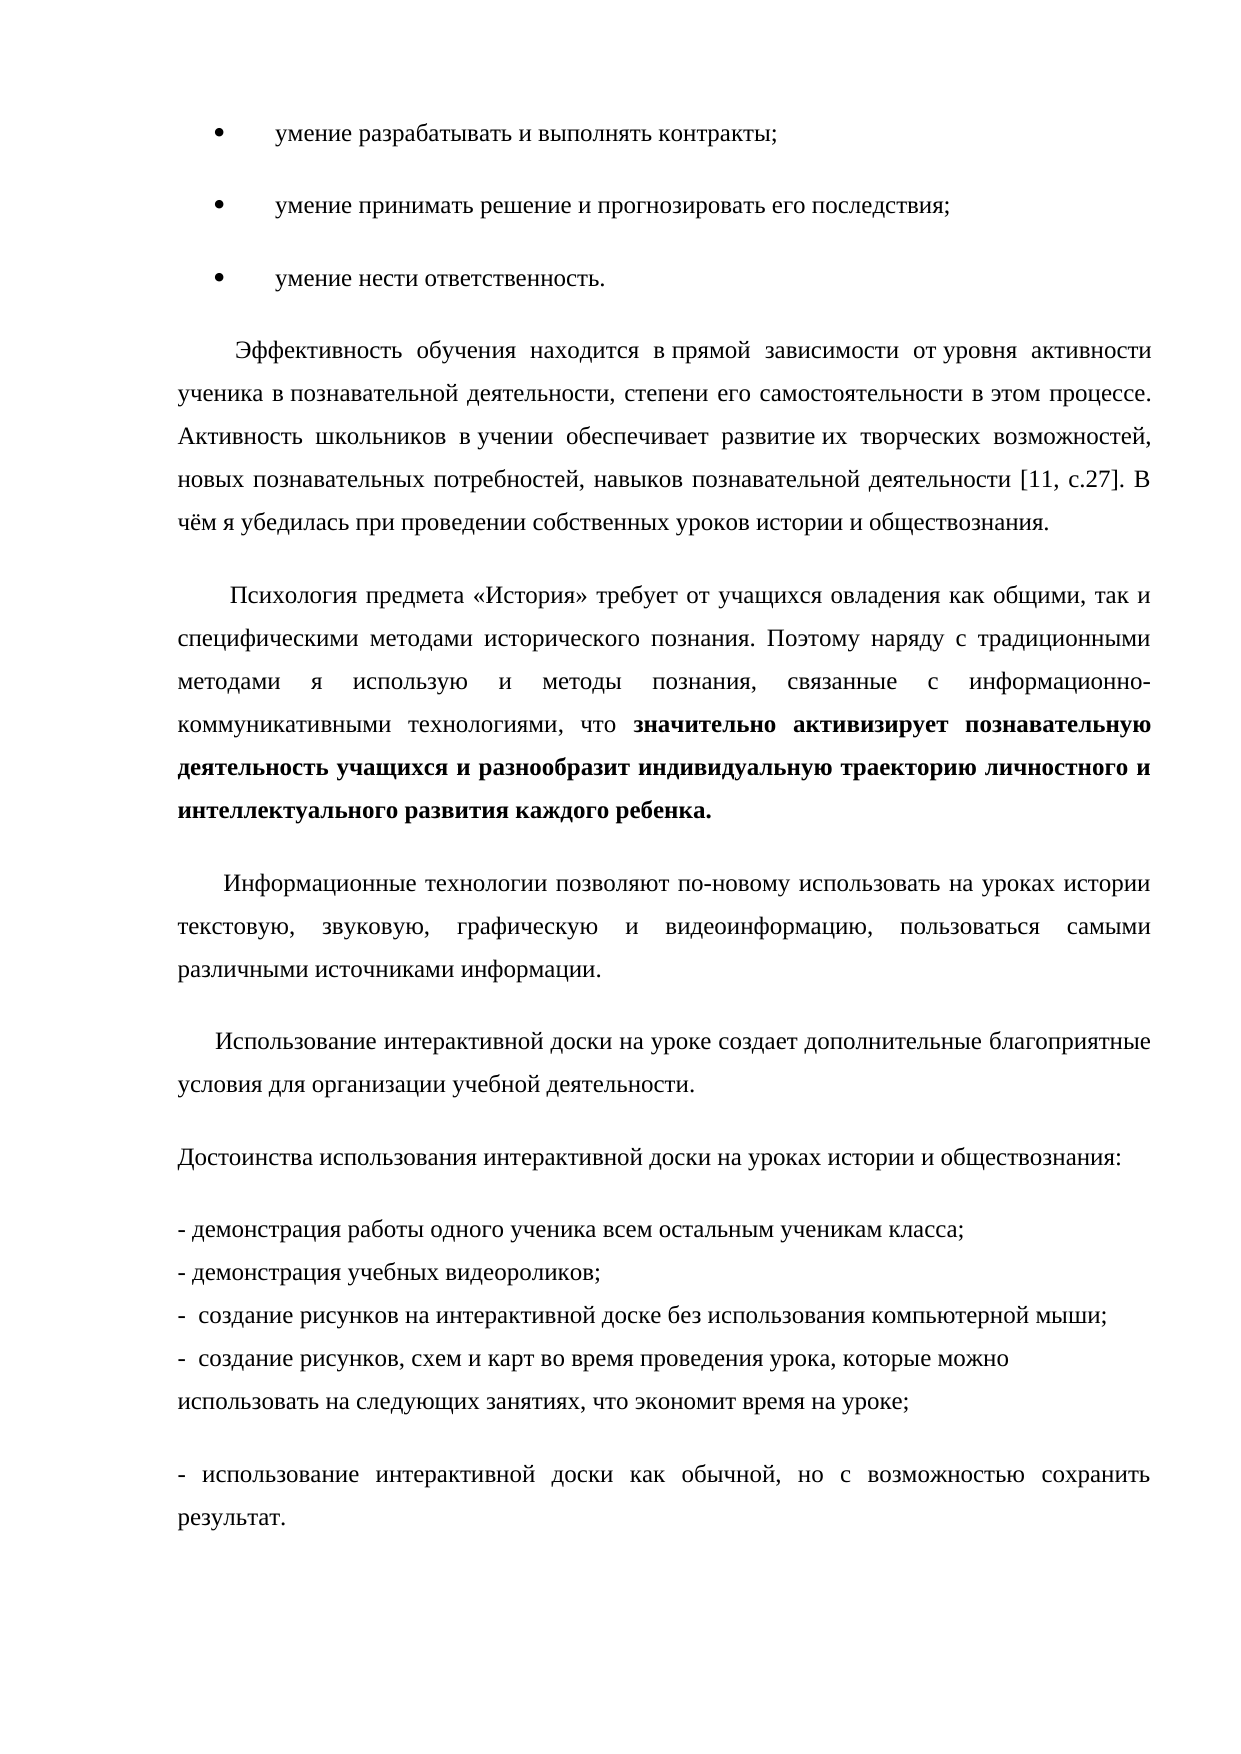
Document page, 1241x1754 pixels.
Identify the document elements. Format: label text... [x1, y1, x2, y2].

text Психология предмета «История» требует от учащихся овладения как общими, так и специфическими методами исторического познания. Поэтому наряду с традиционными методами я использую и методы познания, связанные с информационно-коммуникативными технологиями, что значительно активизирует познавательную деятельность учащихся и разнообразит индивидуальную траекторию личностного и интеллектуального развития каждого ребенка. [177, 580, 1152, 824]
text  умение принимать решение и прогнозировать его последствия; [215, 190, 1152, 219]
text - использование интерактивной доски как обычной, но с возможностью сохранить результат. [177, 1459, 1152, 1531]
text Информационные технологии позволяют по-новому использовать на уроках истории текстовую, звуковую, графическую и видеоинформацию, пользоваться самыми различными источниками информации. [177, 868, 1152, 983]
text Использование интерактивной доски на уроке создает дополнительные благоприятные условия для организации учебной деятельности. [177, 1026, 1152, 1098]
text Эффективность обучения находится в прямой зависимости от уровня активности ученика в познавательной деятельности, степени его самостоятельности в этом процессе. Активность школьников в учении обеспечивает развитие их творческих возможностей, новых познавательных потребностей, навыков познавательной деятельности [11, с.27]. В чём я убедилась при проведении собственных уроков истории и обществознания. [177, 335, 1152, 536]
text  умение нести ответственность. [215, 263, 1152, 291]
text  умение разрабатывать и выполнять контракты; [215, 118, 1152, 147]
text Достоинства использования интерактивной доски на уроках истории и обществознания: [177, 1142, 1152, 1170]
text - демонстрация работы одного ученика всем остальным ученикам класса; - демонстрация учебных видеороликов; - создание рисунков на интерактивной доске без использования компьютерной мыши; - создание рисунков, схем и карт во время проведения урока, которые можно использовать на следующих занятиях, что экономит время на уроке; [177, 1214, 1152, 1415]
